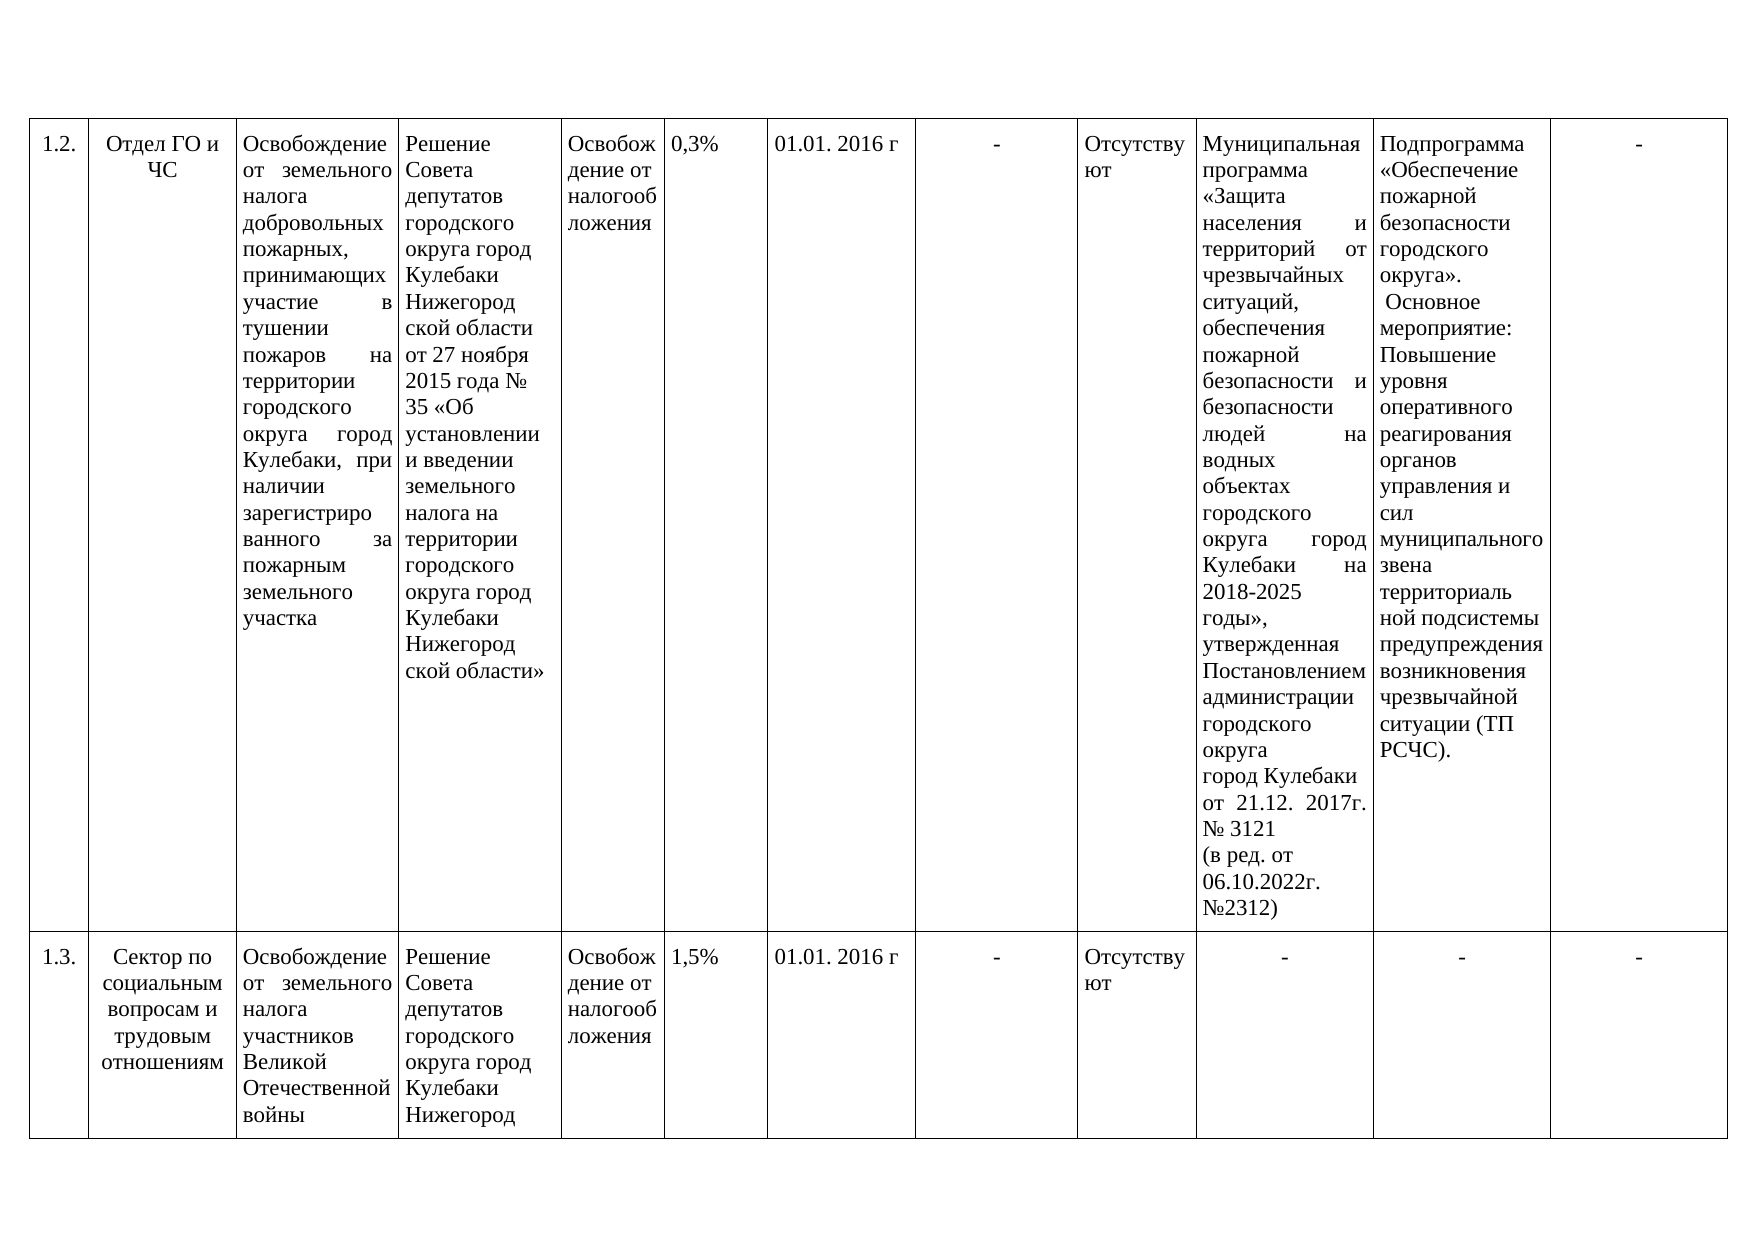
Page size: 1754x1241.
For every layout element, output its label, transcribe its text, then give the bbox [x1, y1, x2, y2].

table_cell Освобождение от земельного налога добровольных пожарных, принимающих участие в тушении пожаров на территории городского округа город Кулебаки, при наличии зарегистриро ванного за пожарным земельного участка [237, 119, 398, 931]
table_cell - [1374, 932, 1550, 1138]
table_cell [237, 932, 398, 1138]
table_cell Муниципальная программа «Защита населения и территорий от чрезвычайных ситуаций, обеспечения пожарной безопасности и безопасности людей на водных объектах городского округа город Кулебаки на 2018-2025 годы», утвержденная Постановлением администрации городского округа город Кулебаки от 21.12. 2017г. № 3121 (в ред. от 06.10.2022г. №2312) [1197, 119, 1373, 931]
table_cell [562, 119, 664, 931]
table_cell 01.01. 2016 г [768, 119, 915, 931]
table_cell 1.3. [30, 932, 88, 1138]
table_cell 1,5% [665, 932, 767, 1138]
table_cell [89, 932, 236, 1138]
table_cell 0,3% [665, 119, 767, 931]
table_cell - [916, 119, 1077, 931]
table_cell - [1551, 119, 1727, 931]
table_cell - [1551, 932, 1727, 1138]
table_cell Отсутствуют [1078, 932, 1196, 1138]
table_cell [562, 932, 664, 1138]
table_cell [399, 119, 561, 931]
table_cell - [916, 932, 1077, 1138]
table_cell Отдел ГО и ЧС [89, 119, 236, 931]
table_cell - [1197, 932, 1373, 1138]
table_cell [399, 932, 561, 1138]
table_cell Подпрограмма «Обеспечение пожарной безопасности городского округа». Основное мероприятие: Повышение уровня оперативного реагирования органов управления и сил муниципального звена территориаль ной подсистемы предупреждения возникновения чрезвычайной ситуации (ТП РСЧС). [1374, 119, 1550, 931]
table_cell 1.2. [30, 119, 88, 931]
table_cell Отсутствуют [1078, 119, 1196, 931]
table_cell 01.01. 2016 г [768, 932, 915, 1138]
